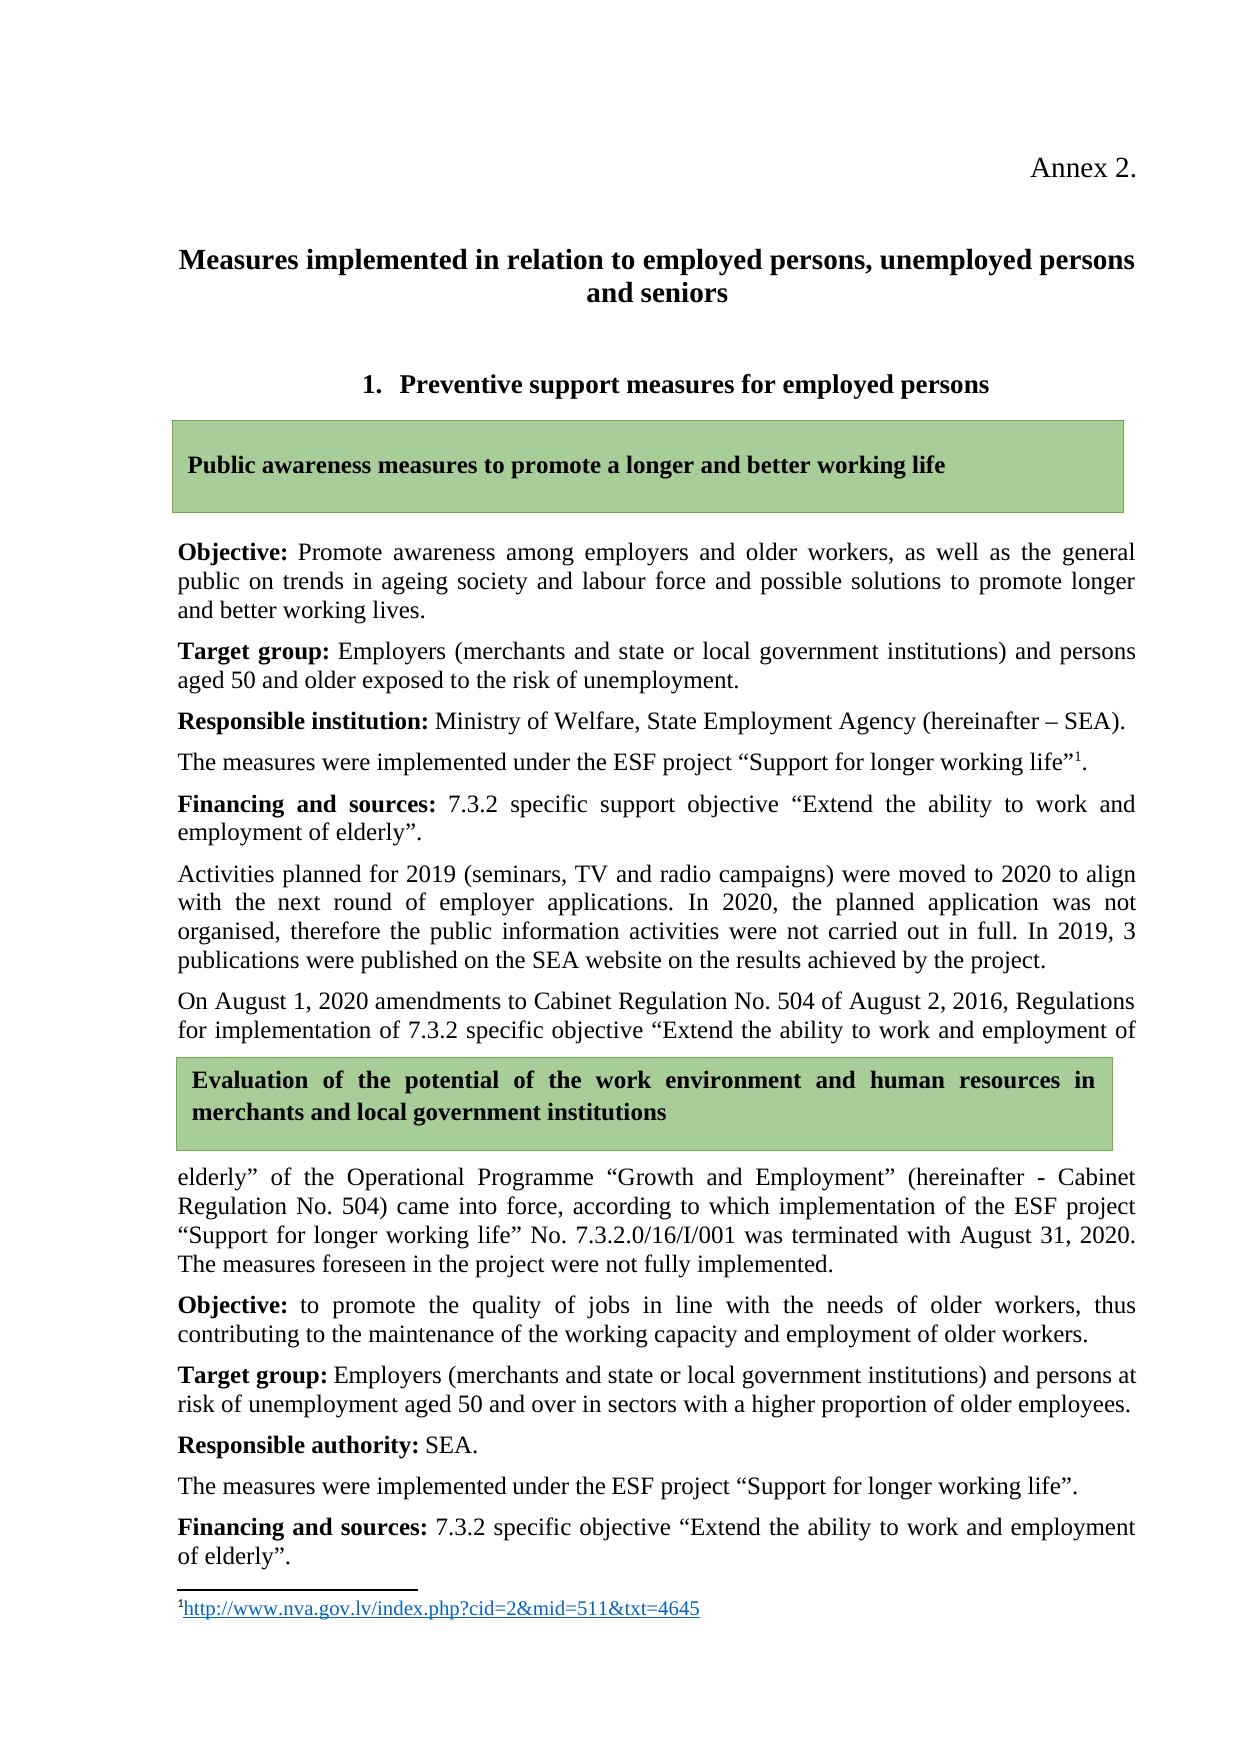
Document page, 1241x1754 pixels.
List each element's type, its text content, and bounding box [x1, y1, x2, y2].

text Responsible authority: SEA. [177, 1430, 1137, 1459]
text Annex 2. [177, 150, 1137, 183]
text Financing and sources: 7.3.2 specific support objective “Extend the ability to work and employment of elderly”. [177, 789, 1137, 846]
text Objective: to promote the quality of jobs in line with the needs of older workers, thus contributing to the maintenance of the working capacity and employment of older workers. [177, 1290, 1137, 1347]
list The measures were implemented under the ESF project “Support for longer working life”. [177, 1471, 1137, 1500]
text Objective: Promote awareness among employers and older workers, as well as the general public on trends in ageing society and labour force and possible solutions to promote longer and better working lives. [177, 411, 1137, 624]
text Target group: Employers (merchants and state or local government institutions) and persons aged 50 and older exposed to the risk of unemployment. [177, 636, 1137, 694]
text Target group: Employers (merchants and state or local government institutions) and persons at risk of unemployment aged 50 and over in sectors with a higher proportion of older employees. [177, 1360, 1137, 1417]
text On August 1, 2020 amendments to Cabinet Regulation No. 504 of August 2, 2016, Regulations for implementation of 7.3.2 specific objective “Extend the ability to work and employment of elderly” of the Operational Programme “Growth and Employment” (hereinafter - Cabinet Regulation No. 504) came into force, according to which implementation of the ESF project “Support for longer working life” No. 7.3.2.0/16/I/001 was terminated with August 31, 2020. The measures foreseen in the project were not fully implemented. [177, 986, 1137, 1277]
text Financing and sources: 7.3.2 specific objective “Extend the ability to work and employment of elderly”. [177, 1512, 1137, 1570]
subtitle Preventive support measures for employed persons [215, 368, 1137, 399]
text The measures were implemented under the ESF project “Support for longer working life”. [177, 747, 1137, 776]
text Measures implemented in relation to employed persons, unemployed persons and seniors [177, 242, 1137, 309]
text Activities planned for 2019 (seminars, TV and radio campaigns) were moved to 2020 to align with the next round of employer applications. In 2020, the planned application was not organised, therefore the public information activities were not carried out in full. In 2019, 3 publications were published on the SEA website on the results achieved by the project. [177, 859, 1137, 974]
text Responsible institution: Ministry of Welfare, State Employment Agency (hereinafter – SEA). [177, 706, 1137, 735]
